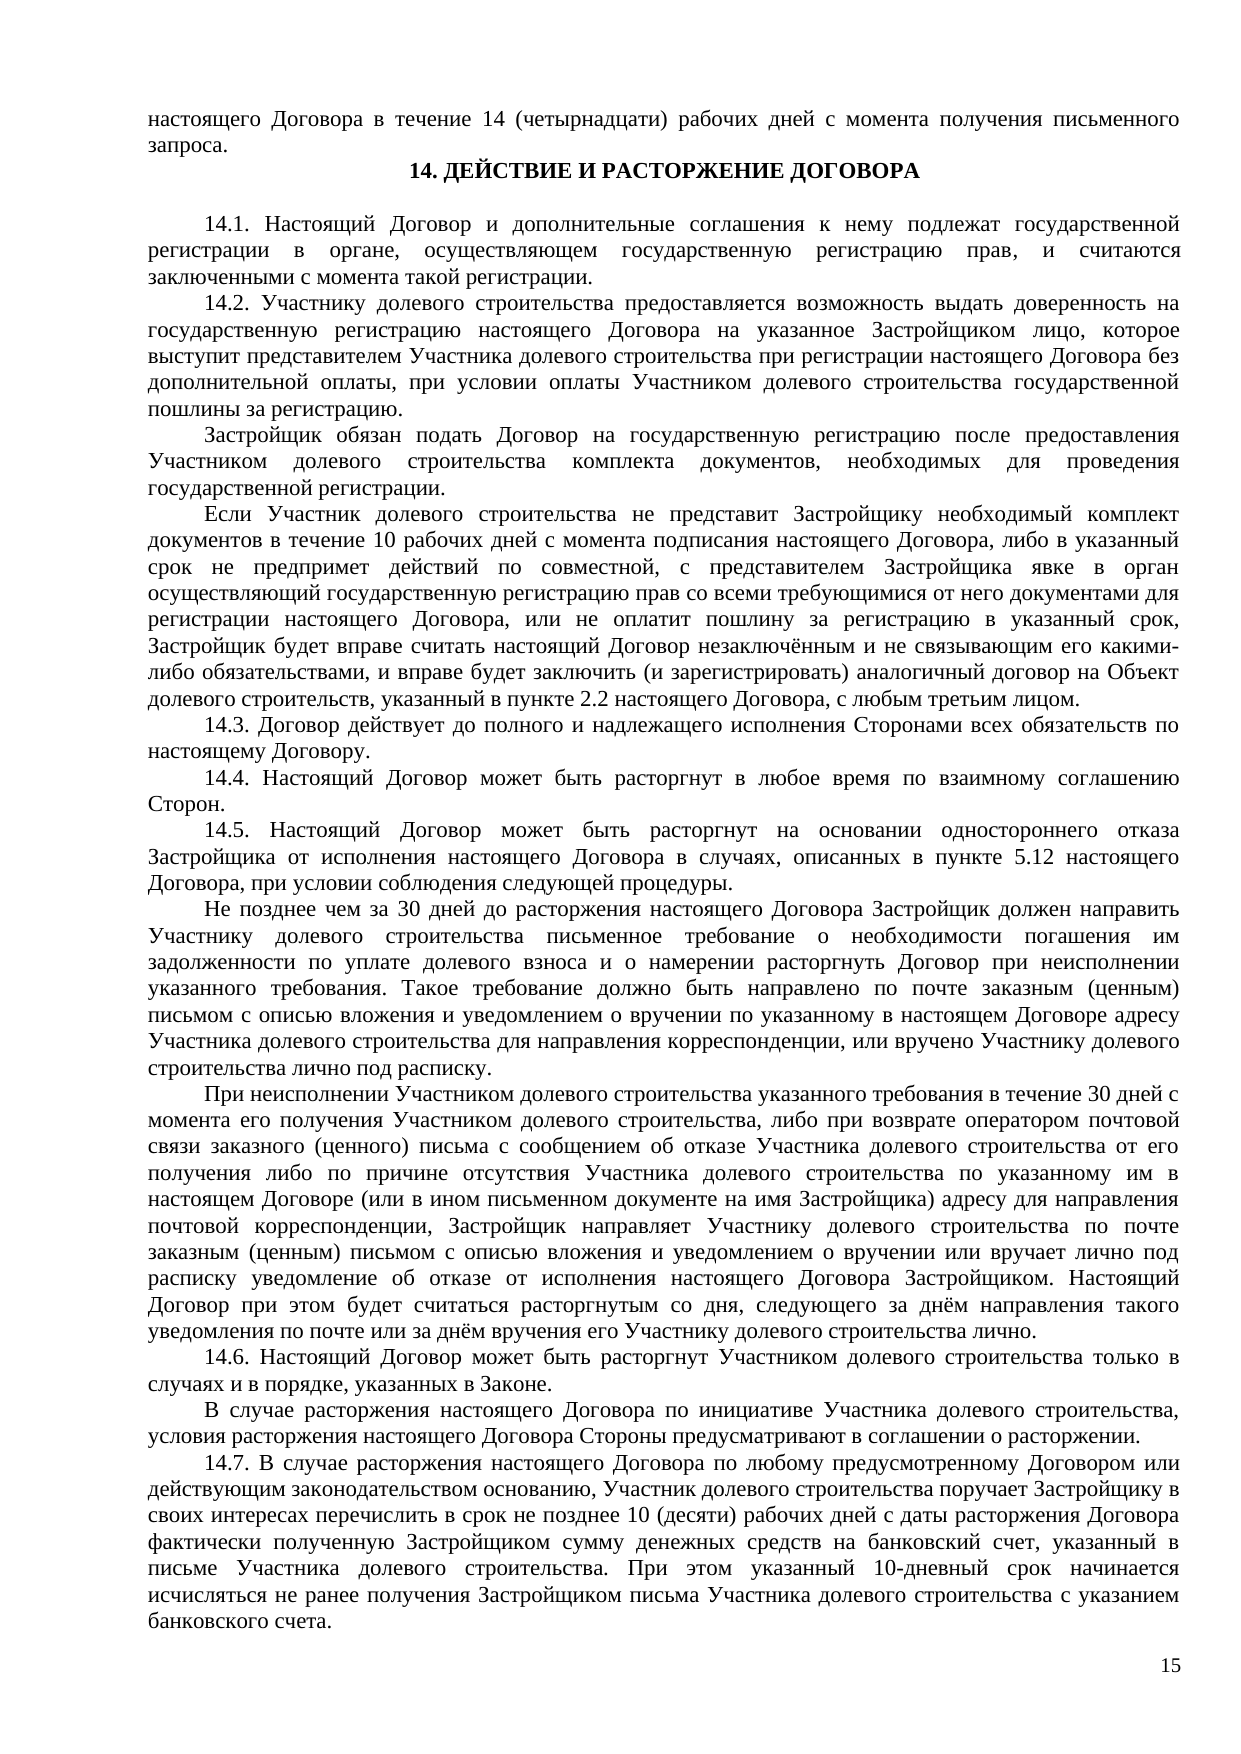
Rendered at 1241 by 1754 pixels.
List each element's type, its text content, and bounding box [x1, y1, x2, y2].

text 14.7. В случае расторжения настоящего Договора по любому предусмотренному Договором или действующим законодательством основанию, Участник долевого строительства поручает Застройщику в своих интересах перечислить в срок не позднее 10 (десяти) рабочих дней с даты расторжения Договора фактически полученную Застройщиком сумму денежных средств на банковский счет, указанный в письме Участника долевого строительства. При этом указанный 10-дневный срок начинается исчисляться не ранее получения Застройщиком письма Участника долевого строительства с указанием банковского счета. [148, 1449, 1181, 1633]
text 14.2. Участнику долевого строительства предоставляется возможность выдать доверенность на государственную регистрацию настоящего Договора на указанное Застройщиком лицо, которое выступит представителем Участника долевого строительства при регистрации настоящего Договора без дополнительной оплаты, при условии оплаты Участником долевого строительства государственной пошлины за регистрацию. [148, 289, 1181, 421]
text 14.3. Договор действует до полного и надлежащего исполнения Сторонами всех обязательств по настоящему Договору. [148, 711, 1181, 764]
text Застройщик обязан подать Договор на государственную регистрацию после предоставления Участником долевого строительства комплекта документов, необходимых для проведения государственной регистрации. [148, 421, 1181, 500]
text 14.6. Настоящий Договор может быть расторгнут Участником долевого строительства только в случаях и в порядке, указанных в Законе. [148, 1343, 1181, 1396]
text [148, 105, 1181, 157]
text При неисполнении Участником долевого строительства указанного требования в течение 30 дней с момента его получения Участником долевого строительства, либо при возврате оператором почтовой связи заказного (ценного) письма с сообщением об отказе Участника долевого строительства от его получения либо по причине отсутствия Участника долевого строительства по указанному им в настоящем Договоре (или в ином письменном документе на имя Застройщика) адресу для направления почтовой корреспонденции, Застройщик направляет Участнику долевого строительства по почте заказным (ценным) письмом с описью вложения и уведомлением о вручении или вручает лично под расписку уведомление об отказе от исполнения настоящего Договора Застройщиком. Настоящий Договор при этом будет считаться расторгнутым со дня, следующего за днём направления такого уведомления по почте или за днём вручения его Участнику долевого строительства лично. [148, 1080, 1181, 1343]
text 14.5. Настоящий Договор может быть расторгнут на основании одностороннего отказа Застройщика от исполнения настоящего Договора в случаях, описанных в пункте 5.12 настоящего Договора, при условии соблюдения следующей процедуры. [148, 816, 1181, 895]
text 14. Действие и расторжение договора [148, 157, 1181, 184]
text Не позднее чем за 30 дней до расторжения настоящего Договора Застройщик должен направить Участнику долевого строительства письменное требование о необходимости погашения им задолженности по уплате долевого взноса и о намерении расторгнуть Договор при неисполнении указанного требования. Такое требование должно быть направлено по почте заказным (ценным) письмом с описью вложения и уведомлением о вручении по указанному в настоящем Договоре адресу Участника долевого строительства для направления корреспонденции, или вручено Участнику долевого строительства лично под расписку. [148, 895, 1181, 1080]
text 14.4. Настоящий Договор может быть расторгнут в любое время по взаимному соглашению Сторон. [148, 764, 1181, 816]
text Если Участник долевого строительства не представит Застройщику необходимый комплект документов в течение 10 рабочих дней с момента подписания настоящего Договора, либо в указанный срок не предпримет действий по совместной, с представителем Застройщика явке в орган осуществляющий государственную регистрацию прав со всеми требующимися от него документами для регистрации настоящего Договора, или не оплатит пошлину за регистрацию в указанный срок, Застройщик будет вправе считать настоящий Договор незаключённым и не связывающим его какими-либо обязательствами, и вправе будет заключить (и зарегистрировать) аналогичный договор на Объект долевого строительств, указанный в пункте 2.2 настоящего Договора, с любым третьим лицом. [148, 500, 1181, 711]
text 14.1. Настоящий Договор и дополнительные соглашения к нему подлежат государственной регистрации в органе, осуществляющем государственную регистрацию прав, и считаются заключенными с момента такой регистрации. [148, 210, 1181, 289]
text В случае расторжения настоящего Договора по инициативе Участника долевого строительства, условия расторжения настоящего Договора Стороны предусматривают в соглашении о расторжении. [148, 1396, 1181, 1449]
